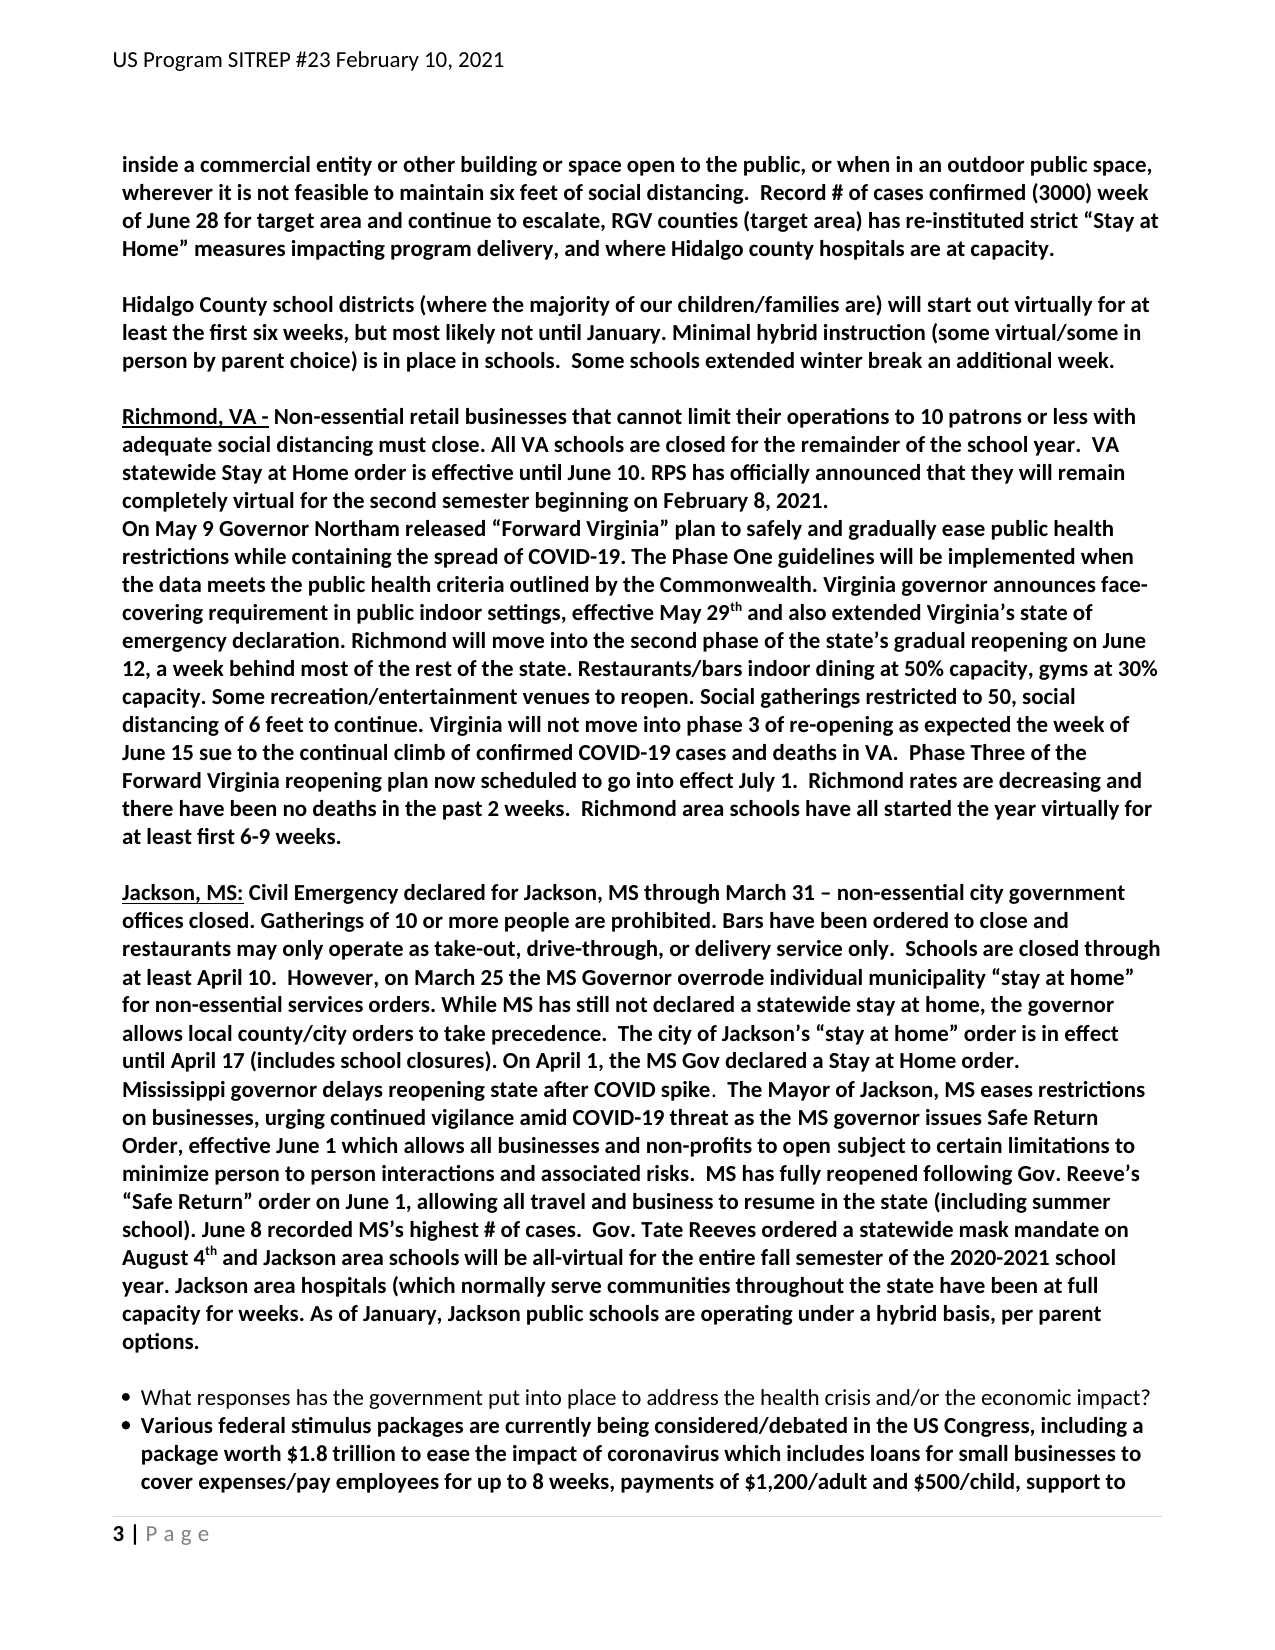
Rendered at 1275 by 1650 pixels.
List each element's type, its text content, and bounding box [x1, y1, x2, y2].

list Mississippi governor delays reopening state after COVID spike. The Mayor of Jackson, MS eases restrictions on businesses, urging continued vigilance amid COVID-19 threat as the MS governor issues Safe Return Order, effective June 1 which allows all businesses and non-profits to open subject to certain limitations to minimize person to person interactions and associated risks. MS has fully reopened following Gov. Reeve’s “Safe Return” order on June 1, allowing all travel and business to resume in the state (including summer school). June 8 recorded MS’s highest # of cases. Gov. Tate Reeves ordered a statewide mask mandate on August 4th and Jackson area schools will be all-virtual for the entire fall semester of the 2020-2021 school year. Jackson area hospitals (which normally serve communities throughout the state have been at full capacity for weeks. As of January, Jackson public schools are operating under a hybrid basis, per parent options. [122, 1075, 1162, 1355]
list Hidalgo County school districts (where the majority of our children/families are) will start out virtually for at least the first six weeks, but most likely not until January. Minimal hybrid instruction (some virtual/some in person by parent choice) is in place in schools. Some schools extended winter break an additional week. [122, 290, 1162, 374]
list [122, 1411, 1162, 1495]
list inside a commercial entity or other building or space open to the public, or when in an outdoor public space, wherever it is not feasible to maintain six feet of social distancing. Record # of cases confirmed (3000) week of June 28 for target area and continue to escalate, RGV counties (target area) has re-instituted strict “Stay at Home” measures impacting program delivery, and where Hidalgo county hospitals are at capacity. [122, 150, 1162, 262]
list Richmond, VA - Non-essential retail businesses that cannot limit their operations to 10 patrons or less with adequate social distancing must close. All VA schools are closed for the remainder of the school year. VA statewide Stay at Home order is effective until June 10. RPS has officially announced that they will remain completely virtual for the second semester beginning on February 8, 2021. [122, 402, 1162, 514]
list What responses has the government put into place to address the health crisis and/or the economic impact? [122, 1383, 1162, 1411]
list On May 9 Governor Northam released “Forward Virginia” plan to safely and gradually ease public health restrictions while containing the spread of COVID-19. The Phase One guidelines will be implemented when the data meets the public health criteria outlined by the Commonwealth. Virginia governor announces face-covering requirement in public indoor settings, effective May 29th and also extended Virginia’s state of emergency declaration. Richmond will move into the second phase of the state’s gradual reopening on June 12, a week behind most of the rest of the state. Restaurants/bars indoor dining at 50% capacity, gyms at 30% capacity. Some recreation/entertainment venues to reopen. Social gatherings restricted to 50, social distancing of 6 feet to continue. Virginia will not move into phase 3 of re-opening as expected the week of June 15 sue to the continual climb of confirmed COVID-19 cases and deaths in VA. Phase Three of the Forward Virginia reopening plan now scheduled to go into effect July 1. Richmond rates are decreasing and there have been no deaths in the past 2 weeks. Richmond area schools have all started the year virtually for at least first 6-9 weeks. [122, 514, 1162, 851]
list Jackson, MS: Civil Emergency declared for Jackson, MS through March 31 – non-essential city government offices closed. Gatherings of 10 or more people are prohibited. Bars have been ordered to close and restaurants may only operate as take-out, drive-through, or delivery service only. Schools are closed through at least April 10. However, on March 25 the MS Governor overrode individual municipality “stay at home” for non-essential services orders. While MS has still not declared a statewide stay at home, the governor allows local county/city orders to take precedence. The city of Jackson’s “stay at home” order is in effect until April 17 (includes school closures). On April 1, the MS Gov declared a Stay at Home order. [122, 878, 1162, 1075]
